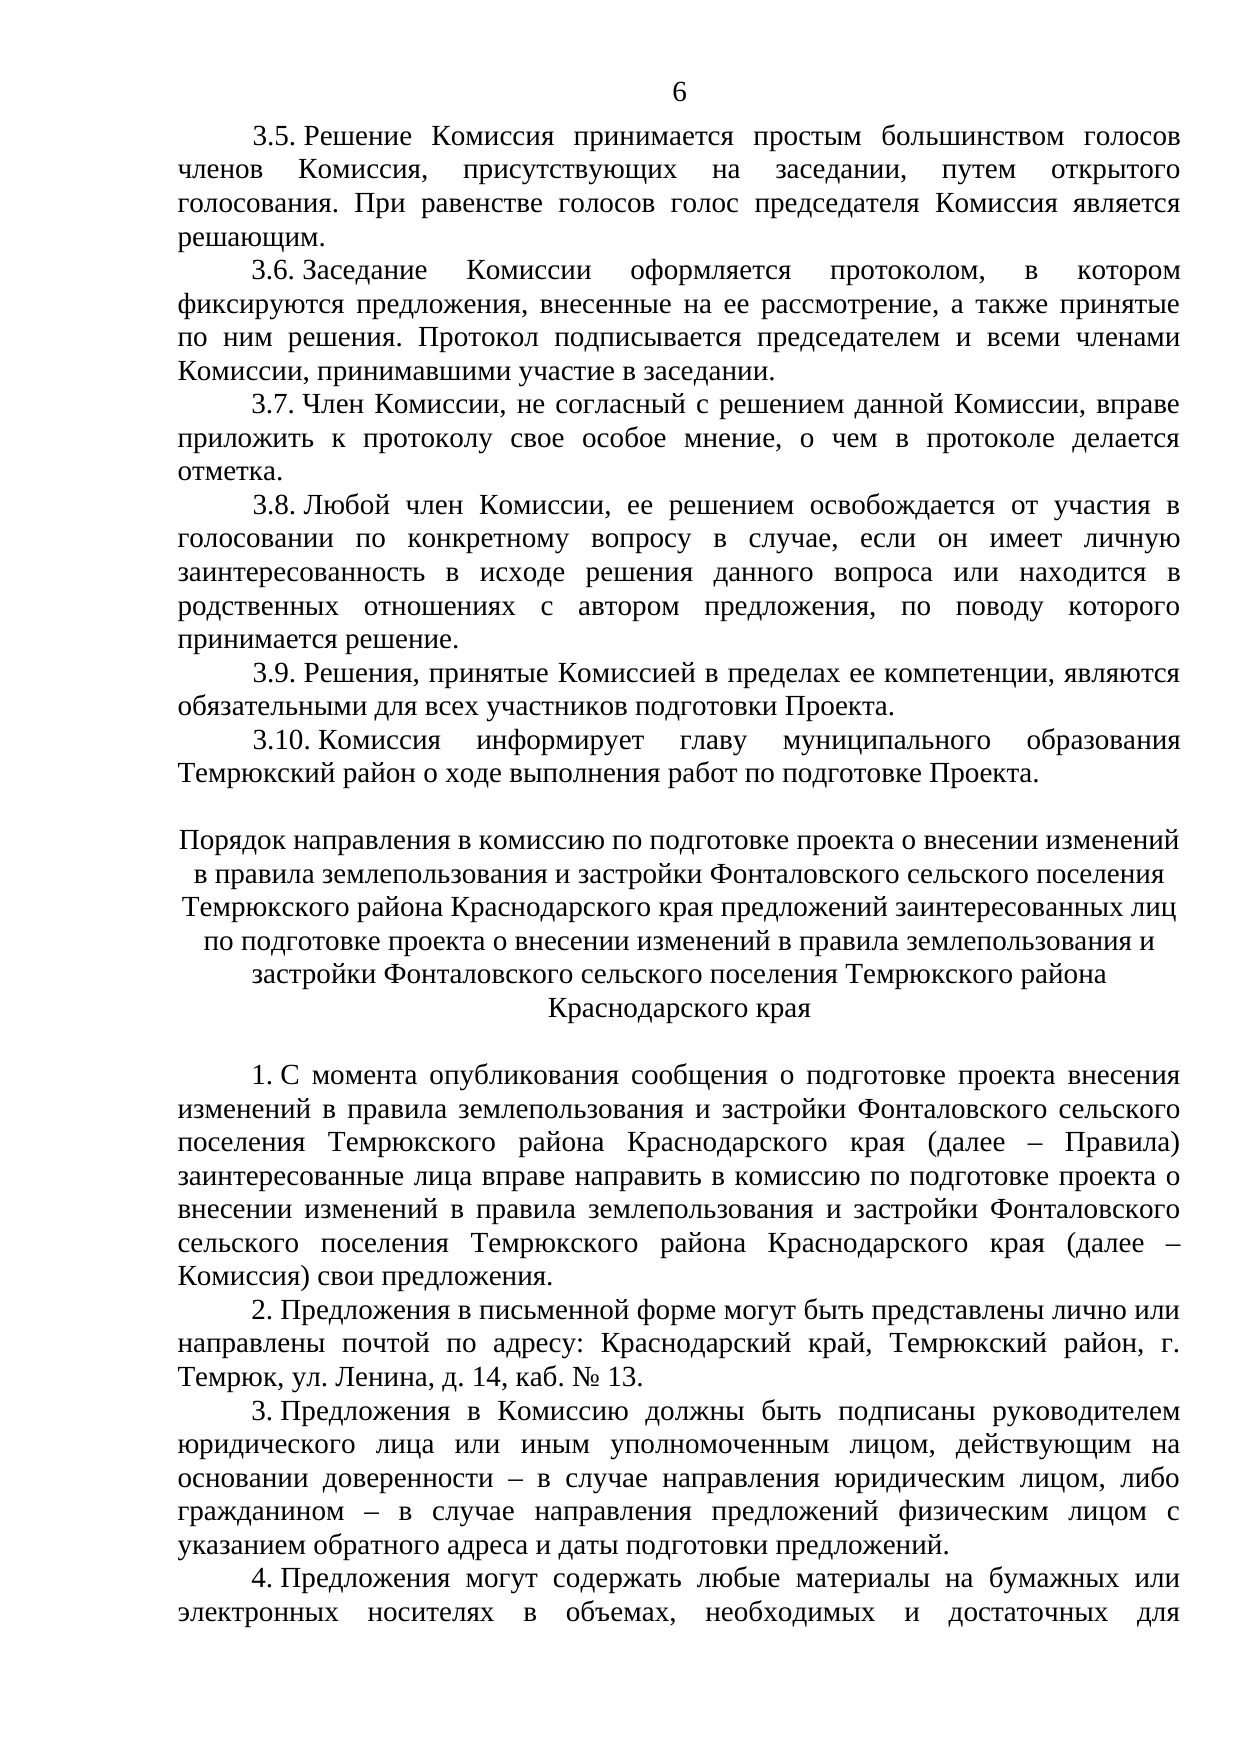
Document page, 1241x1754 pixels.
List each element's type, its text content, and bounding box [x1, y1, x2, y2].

text 3.9. Решения, принятые Комиссией в пределах ее компетенции, являются обязательными для всех участников подготовки Проекта. [177, 655, 1181, 722]
text 1. С момента опубликования сообщения о подготовке проекта внесения изменений в правила землепользования и застройки Фонталовского сельского поселения Темрюкского района Краснодарского края (далее – Правила) заинтересованные лица вправе направить в комиссию по подготовке проекта о внесении изменений в правила землепользования и застройки Фонталовского сельского поселения Темрюкского района Краснодарского края (далее – Комиссия) свои предложения. [177, 1057, 1181, 1292]
text Порядок направления в комиссию по подготовке проекта о внесении изменений в правила землепользования и застройки Фонталовского сельского поселения Темрюкского района Краснодарского края предложений заинтересованных лиц по подготовке проекта о внесении изменений в правила землепользования и застройки Фонталовского сельского поселения Темрюкского района Краснодарского края [177, 822, 1181, 1024]
text 3.10. Комиссия информирует главу муниципального образования Темрюкский район о ходе выполнения работ по подготовке Проекта. [177, 722, 1181, 789]
text 3.7. Член Комиссии, не согласный с решением данной Комиссии, вправе приложить к протоколу свое особое мнение, о чем в протоколе делается отметка. [177, 386, 1181, 487]
text 3.5. Решение Комиссия принимается простым большинством голосов членов Комиссия, присутствующих на заседании, путем открытого голосования. При равенстве голосов голос председателя Комиссия является решающим. [177, 118, 1181, 252]
text 3.8. Любой член Комиссии, ее решением освобождается от участия в голосовании по конкретному вопросу в случае, если он имеет личную заинтересованность в исходе решения данного вопроса или находится в родственных отношениях с автором предложения, по поводу которого принимается решение. [177, 487, 1181, 655]
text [177, 1560, 1181, 1627]
text 3.6. Заседание Комиссии оформляется протоколом, в котором фиксируются предложения, внесенные на ее рассмотрение, а также принятые по ним решения. Протокол подписывается председателем и всеми членами Комиссии, принимавшими участие в заседании. [177, 252, 1181, 386]
text 3. Предложения в Комиссию должны быть подписаны руководителем юридического лица или иным уполномоченным лицом, действующим на основании доверенности – в случае направления юридическим лицом, либо гражданином – в случае направления предложений физическим лицом с указанием обратного адреса и даты подготовки предложений. [177, 1393, 1181, 1560]
text 2. Предложения в письменной форме могут быть представлены лично или направлены почтой по адресу: Краснодарский край, Темрюкский район, г. Темрюк, ул. Ленина, д. 14, каб. № 13. [177, 1292, 1181, 1393]
